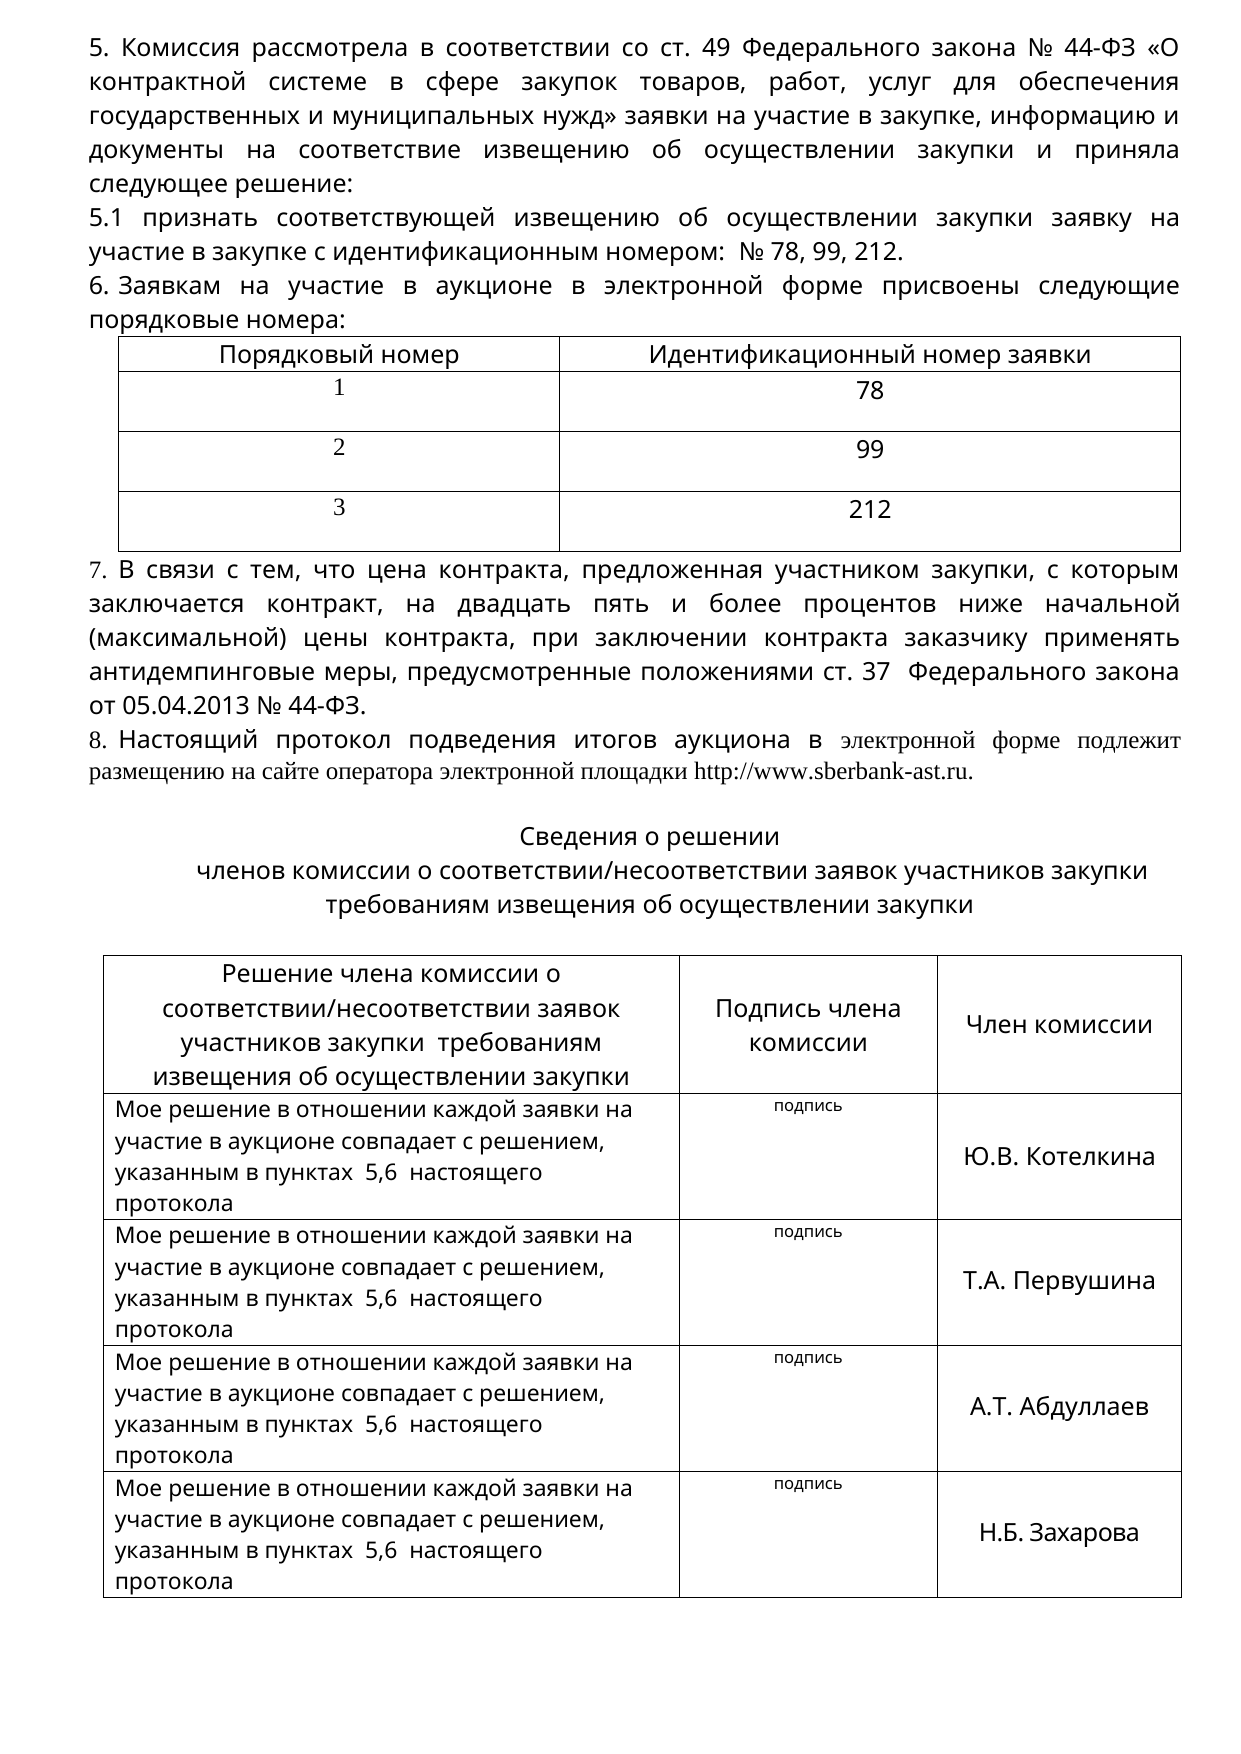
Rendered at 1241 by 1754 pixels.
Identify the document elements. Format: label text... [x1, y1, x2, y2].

table_cell Мое решение в отношении каждой заявки на участие в аукционе совпадает с решением, указанным в пунктах 5,6 настоящего протокола [104, 1094, 679, 1218]
table_cell 212 [560, 492, 1180, 551]
table_cell Т.А. Первушина [938, 1220, 1181, 1344]
table_cell подпись [680, 1472, 937, 1597]
text 5. Комиссия рассмотрела в соответствии со ст. 49 Федерального закона № 44-ФЗ «О контрактной системе в сфере закупок товаров, работ, услуг для обеспечения государственных и муниципальных нужд» заявки на участие в закупке, информацию и документы на соответствие извещению об осуществлении закупки и приняла следующее решение: [88, 29, 1181, 200]
table_cell 1 [119, 372, 559, 431]
table_cell подпись [680, 1094, 937, 1218]
table_cell Мое решение в отношении каждой заявки на участие в аукционе совпадает с решением, указанным в пунктах 5,6 настоящего протокола [104, 1346, 679, 1471]
table_cell Мое решение в отношении каждой заявки на участие в аукционе совпадает с решением, указанным в пунктах 5,6 настоящего протокола [104, 1220, 679, 1344]
table_header Идентификационный номер заявки [560, 337, 1180, 371]
table_cell Мое решение в отношении каждой заявки на участие в аукционе совпадает с решением, указанным в пунктах 5,6 настоящего протокола [104, 1472, 679, 1597]
table_cell 2 [119, 432, 559, 491]
table_cell Ю.В. Котелкина [938, 1094, 1181, 1218]
table_cell А.Т. Абдуллаев [938, 1346, 1181, 1471]
list Заявкам на участие в аукционе в электронной форме присвоены следующие порядковые номера: [88, 268, 1181, 336]
table_cell 99 [560, 432, 1180, 491]
table_header Подпись члена комиссии [680, 956, 937, 1092]
table_cell Н.Б. Захарова [938, 1472, 1181, 1597]
table_header Член комиссии [938, 956, 1181, 1092]
table_header Порядковый номер [119, 337, 559, 371]
table_header Решение члена комиссии о соответствии/несоответствии заявок участников закупки требованиям извещения об осуществлении закупки [104, 956, 679, 1092]
table_cell 3 [119, 492, 559, 551]
list В связи с тем, что цена контракта, предложенная участником закупки, с которым заключается контракт, на двадцать пять и более процентов ниже начальной (максимальной) цены контракта, при заключении контракта заказчику применять антидемпинговые меры, предусмотренные положениями ст. 37 Федерального закона от 05.04.2013 № 44-ФЗ. [88, 552, 1181, 722]
table_cell подпись [680, 1346, 937, 1471]
list 5.1 признать соответствующей извещению об осуществлении закупки заявку на участие в закупке с идентификационным номером: № 78, 99, 212. [88, 200, 1181, 268]
text членов комиссии о соответствии/несоответствии заявок участников закупки требованиям извещения об осуществлении закупки [118, 853, 1181, 921]
list Настоящий протокол подведения итогов аукциона в электронной форме подлежит размещению на сайте оператора электронной площадки http://www.sberbank-ast.ru. [88, 722, 1181, 785]
text Сведения о решении [118, 819, 1181, 853]
table_cell 78 [560, 372, 1180, 431]
table_cell подпись [680, 1220, 937, 1344]
